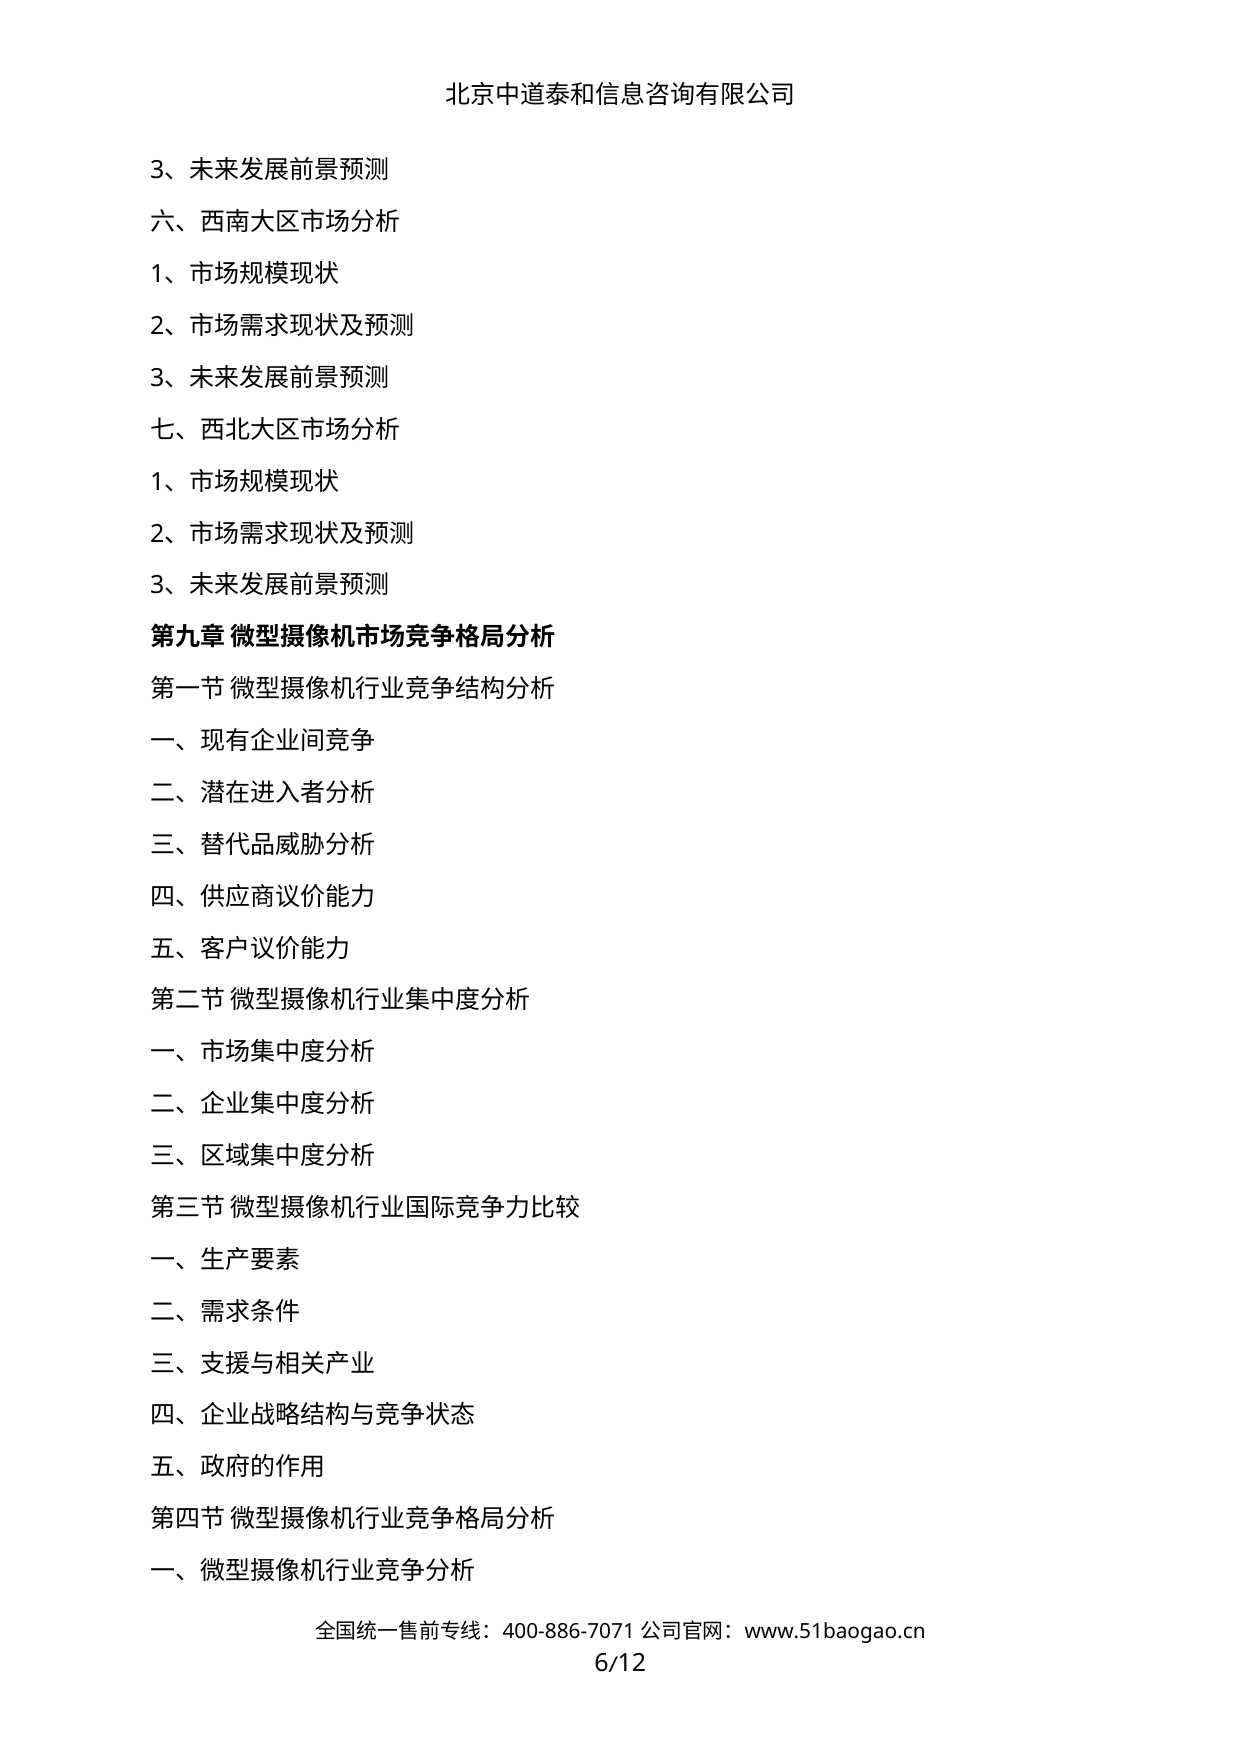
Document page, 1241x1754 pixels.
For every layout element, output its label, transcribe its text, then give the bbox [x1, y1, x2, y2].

text 五、政府的作用 [150, 1447, 1090, 1483]
text 七、西北大区市场分析 [150, 409, 1090, 446]
text 第四节 微型摄像机行业竞争格局分析 [150, 1499, 1090, 1535]
text 五、客户议价能力 [150, 928, 1090, 964]
text 二、需求条件 [150, 1291, 1090, 1327]
text 三、区域集中度分析 [150, 1136, 1090, 1172]
text 3、未来发展前景预测 [150, 565, 1090, 601]
text 一、现有企业间竞争 [150, 721, 1090, 757]
text 1、市场规模现状 [150, 254, 1090, 290]
text 2、市场需求现状及预测 [150, 306, 1090, 342]
text 第三节 微型摄像机行业国际竞争力比较 [150, 1187, 1090, 1224]
text 一、市场集中度分析 [150, 1032, 1090, 1068]
text 四、供应商议价能力 [150, 876, 1090, 912]
text 三、支援与相关产业 [150, 1343, 1090, 1379]
text 一、微型摄像机行业竞争分析 [150, 1551, 1090, 1587]
text 第一节 微型摄像机行业竞争结构分析 [150, 669, 1090, 705]
text 第九章 微型摄像机市场竞争格局分析 [150, 617, 1090, 653]
text 二、企业集中度分析 [150, 1084, 1090, 1120]
text 2、市场需求现状及预测 [150, 513, 1090, 549]
text 四、企业战略结构与竞争状态 [150, 1395, 1090, 1431]
text 1、市场规模现状 [150, 461, 1090, 497]
text 二、潜在进入者分析 [150, 772, 1090, 809]
text 一、生产要素 [150, 1239, 1090, 1276]
text 3、未来发展前景预测 [150, 357, 1090, 394]
text 第二节 微型摄像机行业集中度分析 [150, 980, 1090, 1016]
text 三、替代品威胁分析 [150, 824, 1090, 861]
text 六、西南大区市场分析 [150, 202, 1090, 238]
text 3、未来发展前景预测 [150, 150, 1090, 186]
